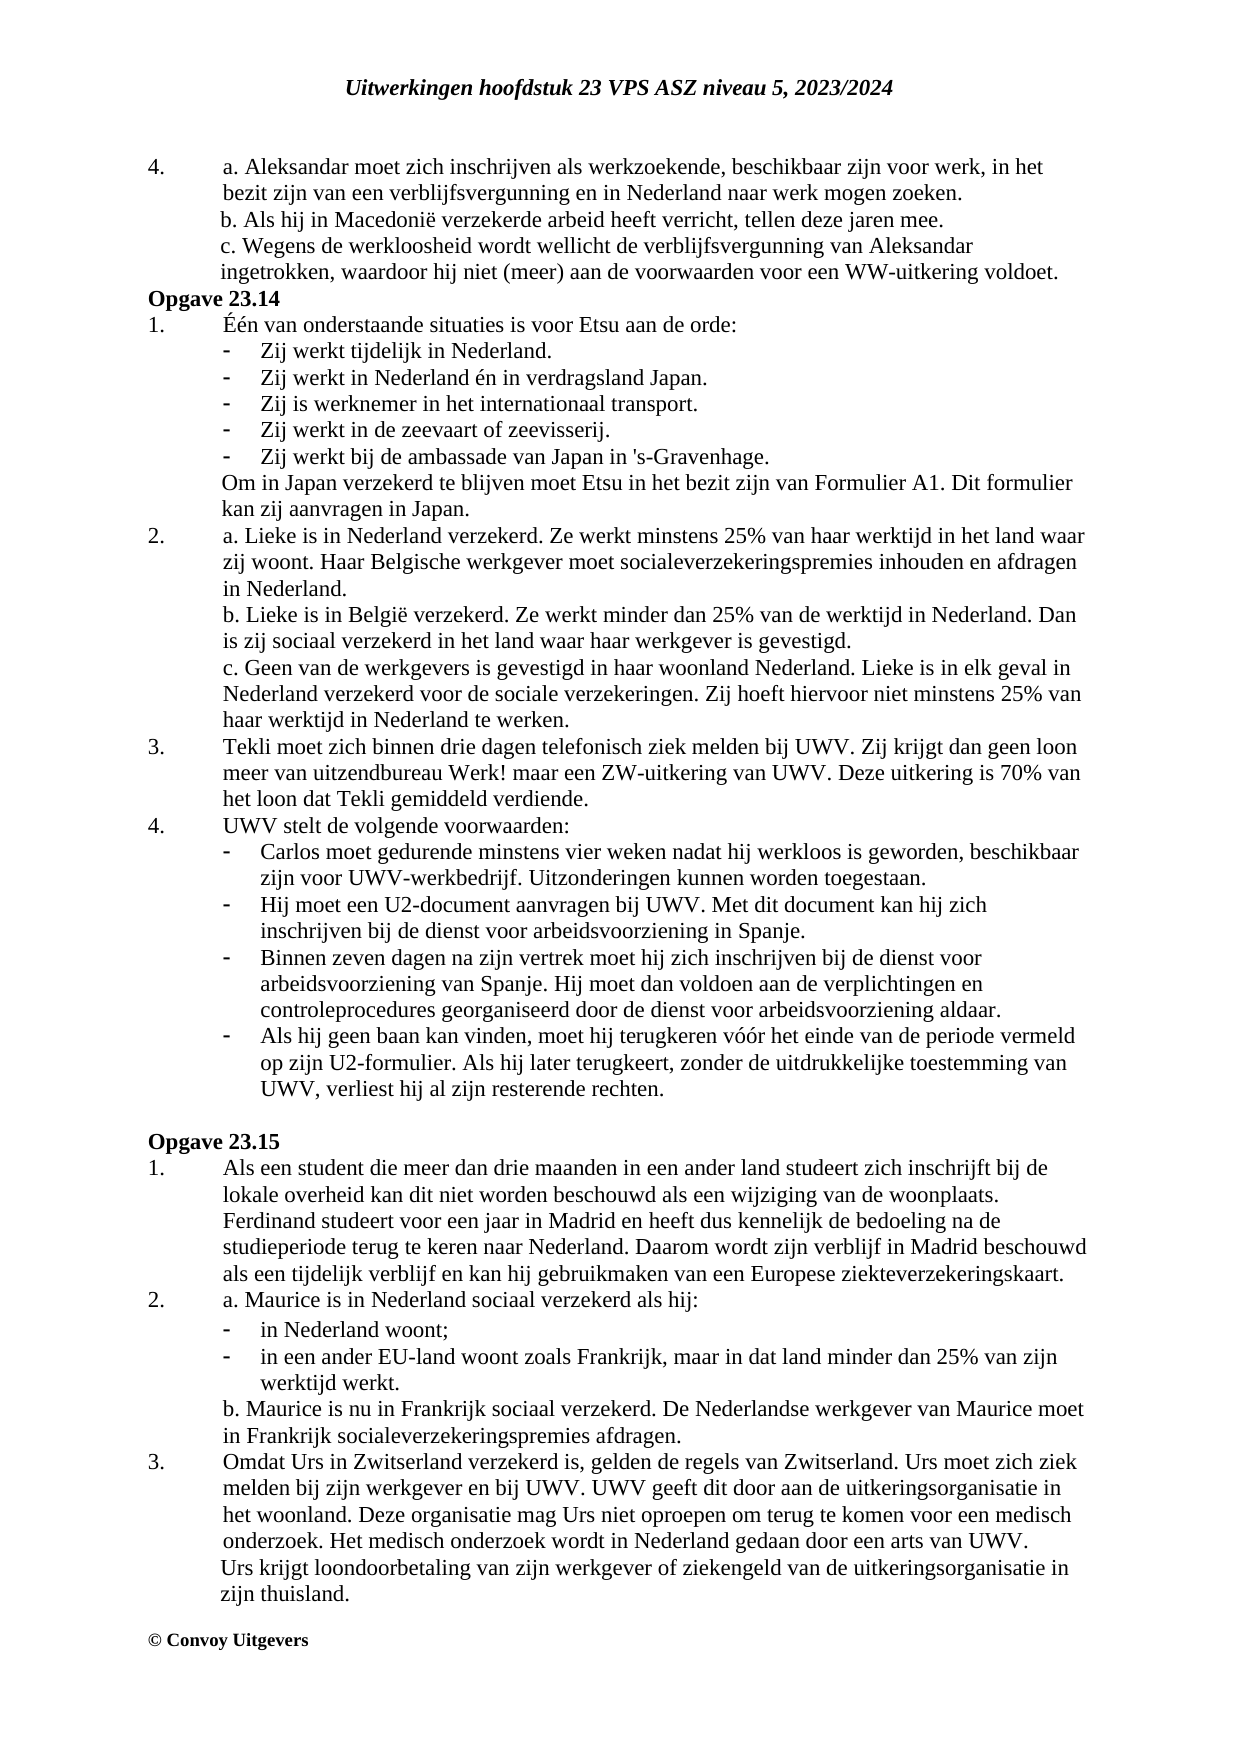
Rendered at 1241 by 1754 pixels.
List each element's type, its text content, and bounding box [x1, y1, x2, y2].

list Hij moet een U2-document aanvragen bij UWV. Met dit document kan hij zich inschrijven bij de dienst voor arbeidsvoorziening in Spanje. [223, 891, 1093, 943]
list Carlos moet gedurende minstens vier weken nadat hij werkloos is geworden, beschikbaar zijn voor UWV-werkbedrijf. Uitzonderingen kunnen worden toegestaan. [223, 838, 1093, 891]
text b. Lieke is in België verzekerd. Ze werkt minder dan 25% van de werktijd in Nederland. Dan is zij sociaal verzekerd in het land waar haar werkgever is gevestigd. [148, 601, 1093, 654]
text 4. a. Aleksandar moet zich inschrijven als werkzoekende, beschikbaar zijn voor werk, in het bezit zijn van een verblijfsvergunning en in Nederland naar werk mogen zoeken. [148, 153, 1093, 206]
list in een ander EU-land woont zoals Frankrijk, maar in dat land minder dan 25% van zijn werktijd werkt. [223, 1343, 1093, 1395]
text b. Als hij in Macedonië verzekerde arbeid heeft verricht, tellen deze jaren mee. [220, 206, 1093, 232]
list in Nederland woont; [223, 1316, 1093, 1343]
text c. Geen van de werkgevers is gevestigd in haar woonland Nederland. Lieke is in elk geval in Nederland verzekerd voor de sociale verzekeringen. Zij hoeft hiervoor niet minstens 25% van haar werktijd in Nederland te werken. [148, 654, 1093, 733]
text Opgave 23.15 [148, 1128, 1093, 1154]
text 1. Als een student die meer dan drie maanden in een ander land studeert zich inschrijft bij de lokale overheid kan dit niet worden beschouwd als een wijziging van de woonplaats. Ferdinand studeert voor een jaar in Madrid en heeft dus kennelijk de bedoeling na de studieperiode terug te keren naar Nederland. Daarom wordt zijn verblijf in Madrid beschouwd als een tijdelijk verblijf en kan hij gebruikmaken van een Europese ziekteverzekeringskaart. [148, 1154, 1093, 1286]
text 4. UWV stelt de volgende voorwaarden: [148, 812, 1093, 838]
text Urs krijgt loondoorbetaling van zijn werkgever of ziekengeld van de uitkeringsorganisatie in zijn thuisland. [220, 1553, 1093, 1606]
list Als hij geen baan kan vinden, moet hij terugkeren vóór het einde van de periode vermeld op zijn U2-formulier. Als hij later terugkeert, zonder de uitdrukkelijke toestemming van UWV, verliest hij al zijn resterende rechten. [223, 1023, 1093, 1102]
list Binnen zeven dagen na zijn vertrek moet hij zich inschrijven bij de dienst voor arbeidsvoorziening van Spanje. Hij moet dan voldoen aan de verplichtingen en controleprocedures georganiseerd door de dienst voor arbeidsvoorziening aldaar. [223, 943, 1093, 1023]
list Zij is werknemer in het internationaal transport. [223, 390, 1093, 416]
list Zij werkt in Nederland én in verdragsland Japan. [223, 364, 1093, 390]
list Zij werkt bij de ambassade van Japan in 's-Gravenhage. [223, 443, 1093, 469]
text Om in Japan verzekerd te blijven moet Etsu in het bezit zijn van Formulier A1. Dit formulier kan zij aanvragen in Japan. [221, 469, 1093, 522]
text b. Maurice is nu in Frankrijk sociaal verzekerd. De Nederlandse werkgever van Maurice moet in Frankrijk socialeverzekeringspremies afdragen. [148, 1395, 1093, 1448]
text 2. a. Lieke is in Nederland verzekerd. Ze werkt minstens 25% van haar werktijd in het land waar zij woont. Haar Belgische werkgever moet socialeverzekeringspremies inhouden en afdragen in Nederland. [148, 522, 1093, 601]
text 1. Één van onderstaande situaties is voor Etsu aan de orde: [148, 311, 1093, 337]
text Opgave 23.14 [148, 285, 1093, 311]
text c. Wegens de werkloosheid wordt wellicht de verblijfsvergunning van Aleksandar ingetrokken, waardoor hij niet (meer) aan de voorwaarden voor een WW-uitkering voldoet. [220, 232, 1093, 285]
text 3. Tekli moet zich binnen drie dagen telefonisch ziek melden bij UWV. Zij krijgt dan geen loon meer van uitzendbureau Werk! maar een ZW-uitkering van UWV. Deze uitkering is 70% van het loon dat Tekli gemiddeld verdiende. [148, 733, 1093, 812]
list Zij werkt in de zeevaart of zeevisserij. [223, 416, 1093, 443]
list Zij werkt tijdelijk in Nederland. [223, 337, 1093, 364]
text 2. a. Maurice is in Nederland sociaal verzekerd als hij: [148, 1286, 1093, 1312]
text 3. Omdat Urs in Zwitserland verzekerd is, gelden de regels van Zwitserland. Urs moet zich ziek melden bij zijn werkgever en bij UWV. UWV geeft dit door aan de uitkeringsorganisatie in het woonland. Deze organisatie mag Urs niet oproepen om terug te komen voor een medisch onderzoek. Het medisch onderzoek wordt in Nederland gedaan door een arts van UWV. [148, 1448, 1093, 1553]
